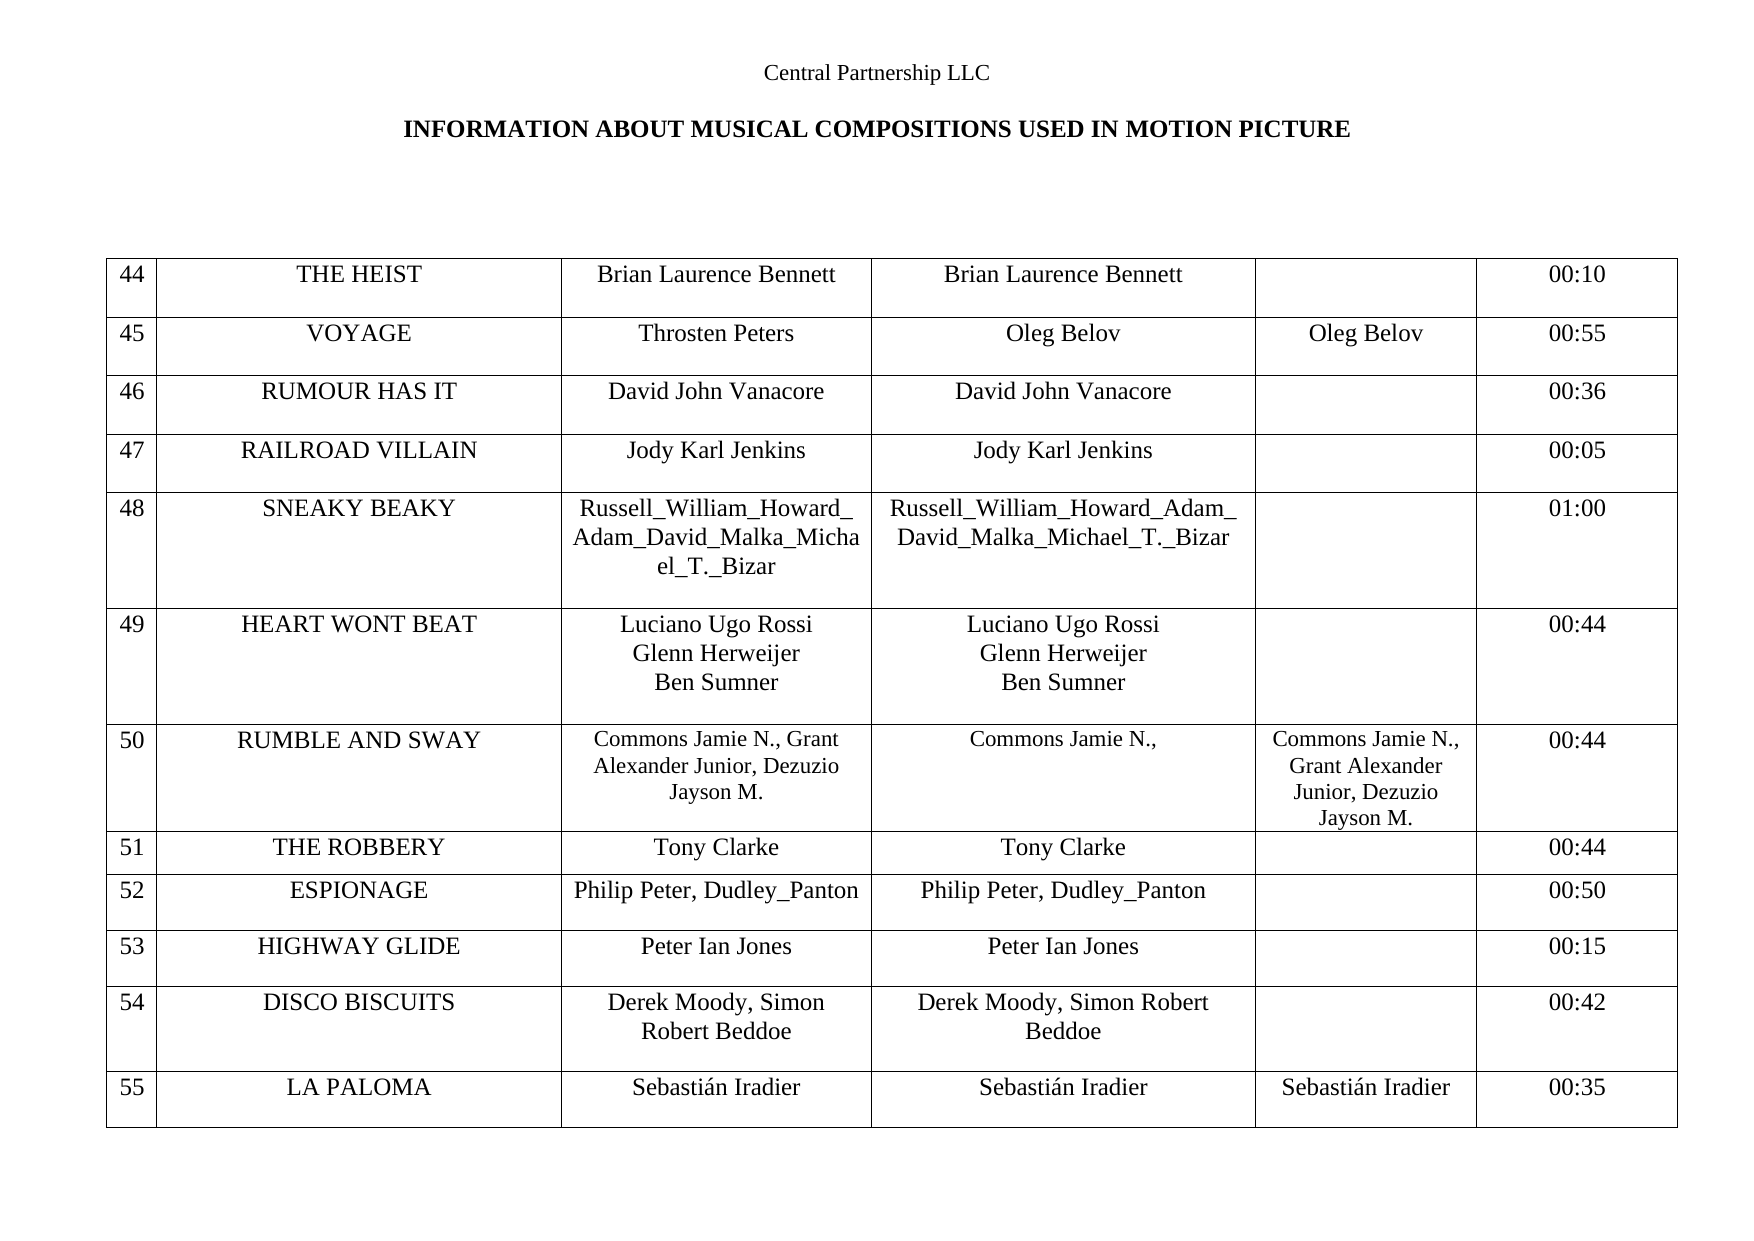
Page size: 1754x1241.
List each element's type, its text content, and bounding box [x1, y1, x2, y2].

table_cell HEART WONT BEAT [157, 609, 561, 724]
table_cell 49 [107, 609, 156, 724]
table_cell SNEAKY BEAKY [157, 493, 561, 608]
table_cell David John Vanacore [562, 376, 871, 434]
table_cell HIGHWAY GLIDE [157, 931, 561, 986]
table_cell Russell_William_Howard_Adam_David_Malka_Michael_T._Bizar [872, 493, 1255, 608]
table_cell Brian Laurence Bennett [872, 259, 1255, 317]
table_cell [1256, 259, 1476, 317]
table_cell RUMBLE AND SWAY [157, 725, 561, 831]
table_cell RUMOUR HAS IT [157, 376, 561, 434]
table_cell David John Vanacore [872, 376, 1255, 434]
table_cell Jody Karl Jenkins [872, 435, 1255, 492]
table_cell 00:36 [1477, 376, 1677, 434]
table_cell THE HEIST [157, 259, 561, 317]
table_cell Tony Clarke [562, 832, 871, 874]
table_cell 54 [107, 987, 156, 1071]
table_cell [1256, 609, 1476, 724]
table_cell Brian Laurence Bennett [562, 259, 871, 317]
table_cell [1256, 875, 1476, 930]
table_cell [1256, 493, 1476, 608]
table_cell 50 [107, 725, 156, 831]
table_cell [1256, 987, 1476, 1071]
table_cell Philip Peter, Dudley_Panton [562, 875, 871, 930]
table_cell 00:44 [1477, 832, 1677, 874]
table_cell Russell_William_Howard_Adam_David_Malka_Michael_T._Bizar [562, 493, 871, 608]
table_cell [1256, 376, 1476, 434]
table_cell 51 [107, 832, 156, 874]
table_cell 00:44 [1477, 609, 1677, 724]
table_cell 01:00 [1477, 493, 1677, 608]
table_cell DISCO BISCUITS [157, 987, 561, 1071]
table_cell Peter Ian Jones [562, 931, 871, 986]
table_cell Sebastián Iradier [1256, 1072, 1476, 1127]
table_cell 46 [107, 376, 156, 434]
table_cell Derek Moody, Simon Robert Beddoe [872, 987, 1255, 1071]
table_cell 00:35 [1477, 1072, 1677, 1127]
table_cell [1256, 832, 1476, 874]
table_cell 52 [107, 875, 156, 930]
table_cell 53 [107, 931, 156, 986]
table_cell Tony Clarke [872, 832, 1255, 874]
table_cell Oleg Belov [872, 318, 1255, 375]
table_cell THE ROBBERY [157, 832, 561, 874]
table_cell ESPIONAGE [157, 875, 561, 930]
table_cell Sebastián Iradier [562, 1072, 871, 1127]
table_cell 00:42 [1477, 987, 1677, 1071]
table_cell Commons Jamie N., Grant Alexander Junior, Dezuzio Jayson M. [1256, 725, 1476, 831]
table_cell 55 [107, 1072, 156, 1127]
table_cell Sebastián Iradier [872, 1072, 1255, 1127]
table_cell 00:55 [1477, 318, 1677, 375]
table_cell VOYAGE [157, 318, 561, 375]
table_cell Luciano Ugo Rossi Glenn Herweijer Ben Sumner [562, 609, 871, 724]
table_cell 00:44 [1477, 725, 1677, 831]
table_cell Oleg Belov [1256, 318, 1476, 375]
table_cell [1256, 435, 1476, 492]
table_cell 00:50 [1477, 875, 1677, 930]
table_cell Throsten Peters [562, 318, 871, 375]
table_cell Jody Karl Jenkins [562, 435, 871, 492]
table_cell [1256, 931, 1476, 986]
table_cell Peter Ian Jones [872, 931, 1255, 986]
table_cell 47 [107, 435, 156, 492]
table_cell 45 [107, 318, 156, 375]
table_cell RAILROAD VILLAIN [157, 435, 561, 492]
table_cell 00:10 [1477, 259, 1677, 317]
table_cell LA PALOMA [157, 1072, 561, 1127]
table_cell 00:15 [1477, 931, 1677, 986]
table_cell Derek Moody, Simon Robert Beddoe [562, 987, 871, 1071]
table_cell Commons Jamie N., [872, 725, 1255, 831]
table_cell Commons Jamie N., Grant Alexander Junior, Dezuzio Jayson M. [562, 725, 871, 831]
table_cell 44 [107, 259, 156, 317]
table_cell 48 [107, 493, 156, 608]
table_cell 00:05 [1477, 435, 1677, 492]
table_cell Luciano Ugo Rossi Glenn Herweijer Ben Sumner [872, 609, 1255, 724]
table_cell Philip Peter, Dudley_Panton [872, 875, 1255, 930]
